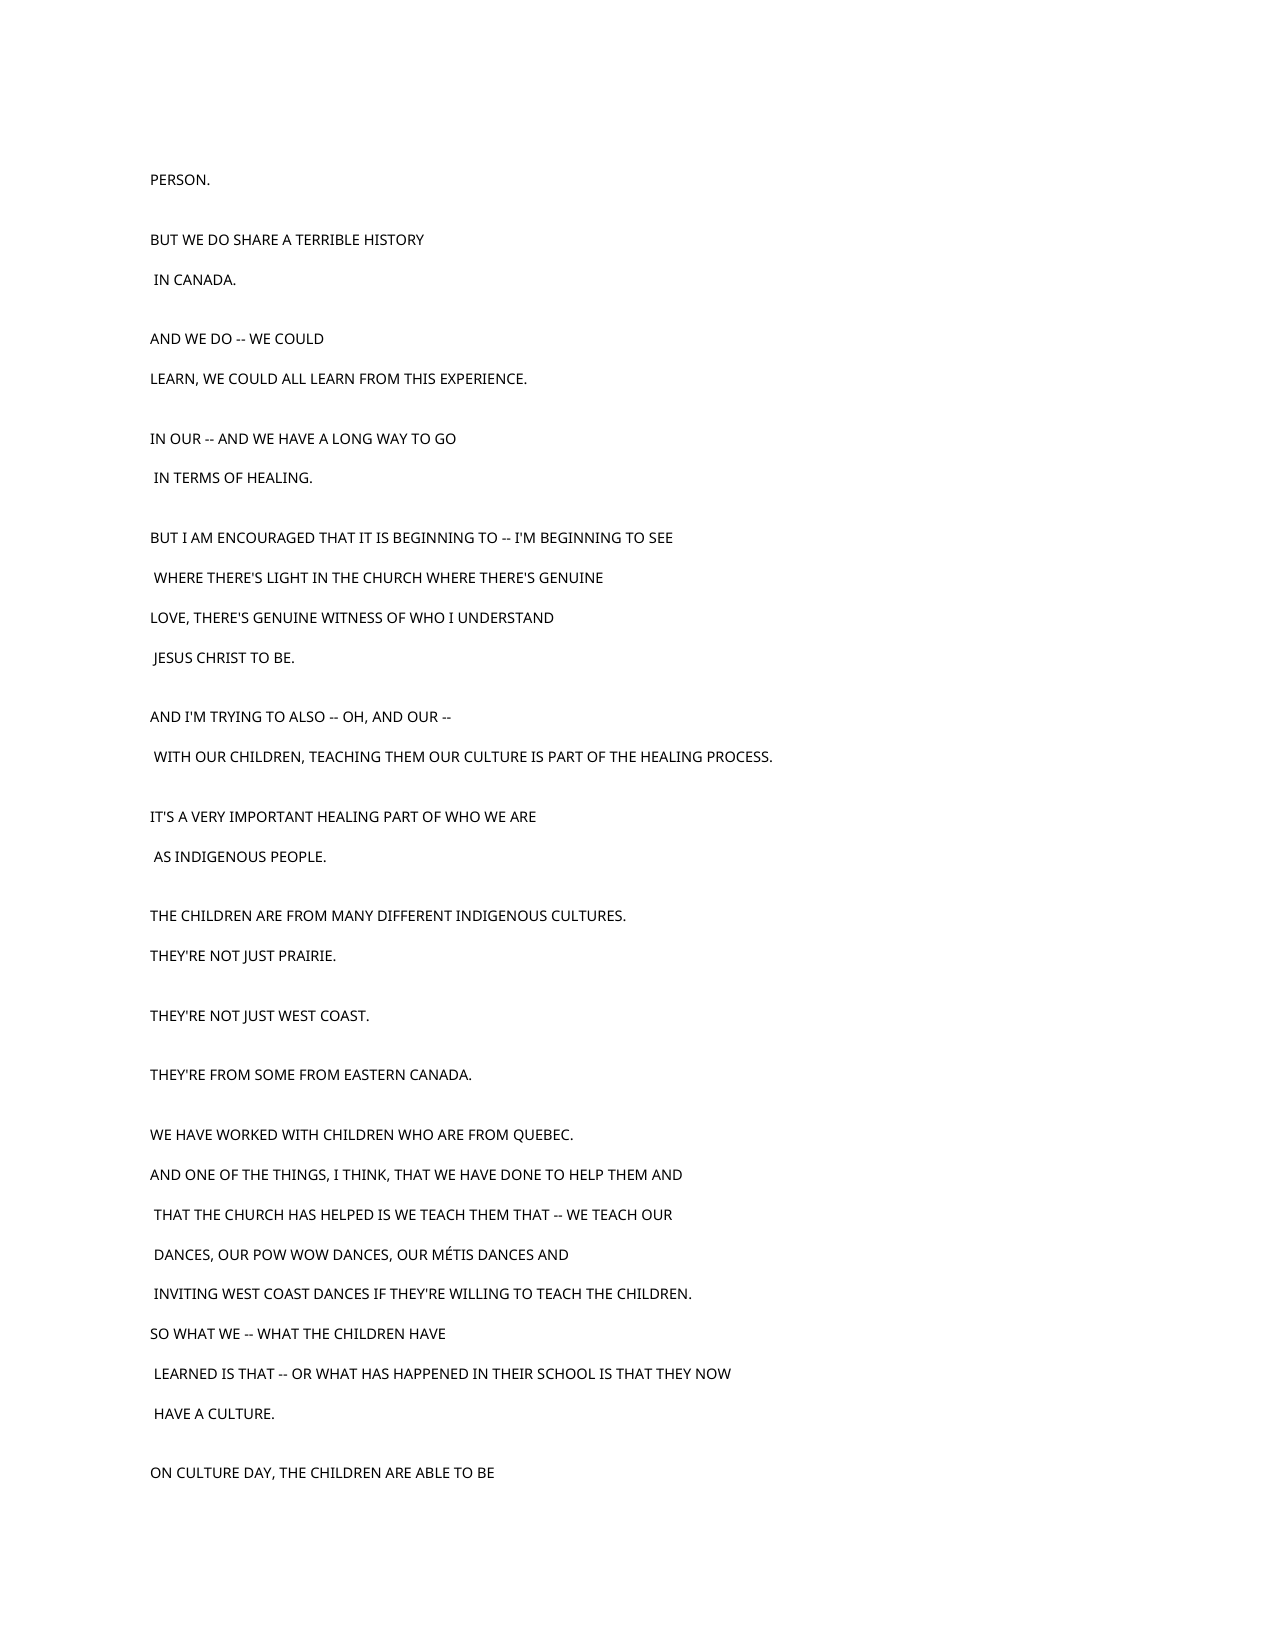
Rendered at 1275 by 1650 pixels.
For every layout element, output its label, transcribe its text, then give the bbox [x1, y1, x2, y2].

text SO WHAT WE -- WHAT THE CHILDREN HAVE [150, 1324, 1125, 1344]
text WHERE THERE'S LIGHT IN THE CHURCH WHERE THERE'S GENUINE [150, 568, 1125, 588]
text AND I'M TRYING TO ALSO -- OH, AND OUR -- [150, 707, 1125, 727]
text DANCES, OUR POW WOW DANCES, OUR MÉTIS DANCES AND [150, 1244, 1125, 1264]
text BUT WE DO SHARE A TERRIBLE HISTORY [150, 229, 1125, 249]
text IN CANADA. [150, 269, 1125, 289]
text JESUS CHRIST TO BE. [150, 647, 1125, 667]
text AND WE DO -- WE COULD [150, 329, 1125, 349]
text HAVE A CULTURE. [150, 1403, 1125, 1423]
text PERSON. [150, 170, 1125, 190]
text AND ONE OF THE THINGS, I THINK, THAT WE HAVE DONE TO HELP THEM AND [150, 1165, 1125, 1184]
text THAT THE CHURCH HAS HELPED IS WE TEACH THEM THAT -- WE TEACH OUR [150, 1204, 1125, 1224]
text LEARN, WE COULD ALL LEARN FROM THIS EXPERIENCE. [150, 369, 1125, 389]
text LOVE, THERE'S GENUINE WITNESS OF WHO I UNDERSTAND [150, 608, 1125, 627]
text AS INDIGENOUS PEOPLE. [150, 846, 1125, 866]
text LEARNED IS THAT -- OR WHAT HAS HAPPENED IN THEIR SCHOOL IS THAT THEY NOW [150, 1364, 1125, 1383]
text WE HAVE WORKED WITH CHILDREN WHO ARE FROM QUEBEC. [150, 1125, 1125, 1145]
text ON CULTURE DAY, THE CHILDREN ARE ABLE TO BE [150, 1463, 1125, 1483]
text THEY'RE FROM SOME FROM EASTERN CANADA. [150, 1065, 1125, 1085]
text INVITING WEST COAST DANCES IF THEY'RE WILLING TO TEACH THE CHILDREN. [150, 1284, 1125, 1304]
text THE CHILDREN ARE FROM MANY DIFFERENT INDIGENOUS CULTURES. [150, 906, 1125, 926]
text IN OUR -- AND WE HAVE A LONG WAY TO GO [150, 428, 1125, 448]
text THEY'RE NOT JUST WEST COAST. [150, 1006, 1125, 1025]
text IT'S A VERY IMPORTANT HEALING PART OF WHO WE ARE [150, 807, 1125, 826]
text WITH OUR CHILDREN, TEACHING THEM OUR CULTURE IS PART OF THE HEALING PROCESS. [150, 747, 1125, 767]
text BUT I AM ENCOURAGED THAT IT IS BEGINNING TO -- I'M BEGINNING TO SEE [150, 528, 1125, 548]
text THEY'RE NOT JUST PRAIRIE. [150, 946, 1125, 966]
text IN TERMS OF HEALING. [150, 468, 1125, 488]
